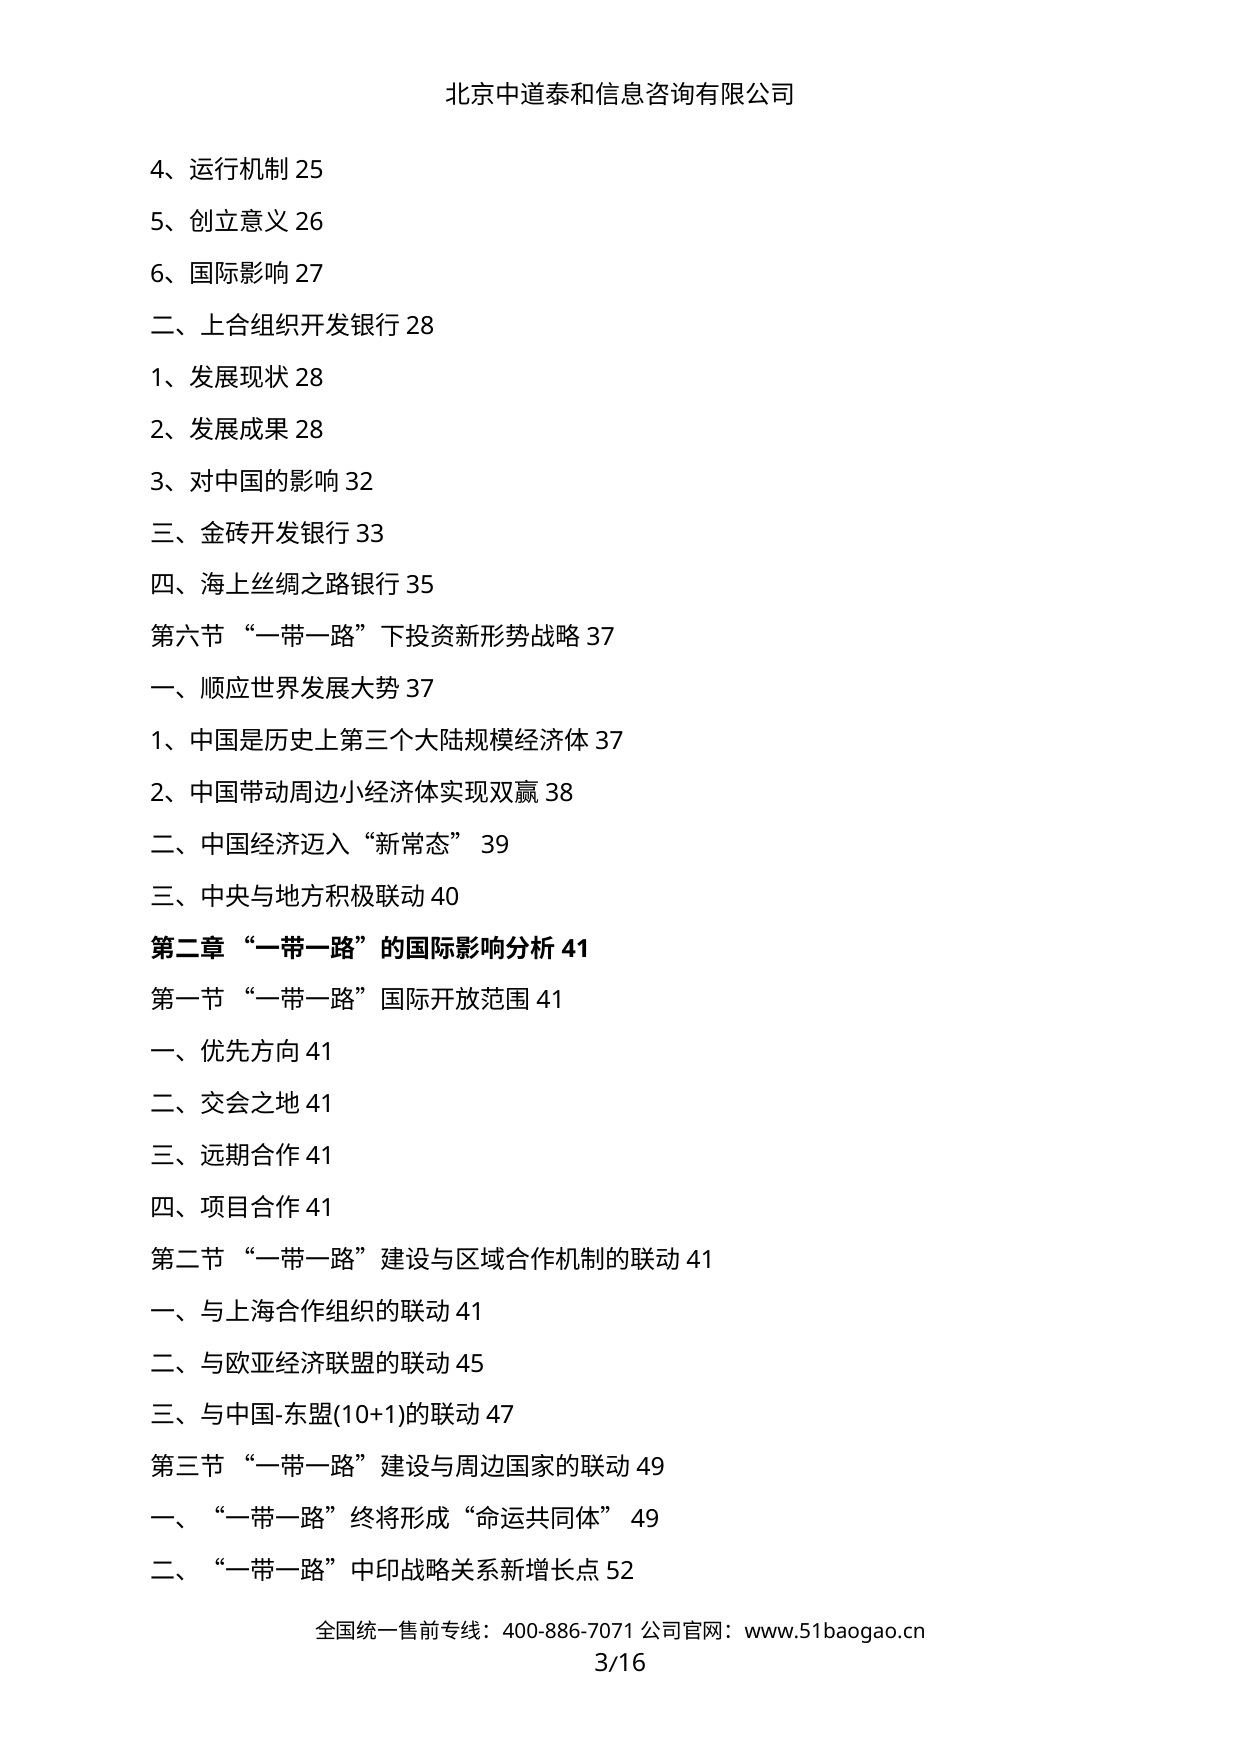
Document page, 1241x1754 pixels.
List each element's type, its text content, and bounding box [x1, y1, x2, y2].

text 二、“一带一路”中印战略关系新增长点 52 [150, 1551, 1090, 1587]
text 四、海上丝绸之路银行 35 [150, 565, 1090, 601]
text 二、与欧亚经济联盟的联动 45 [150, 1343, 1090, 1379]
text 3、对中国的影响 32 [150, 461, 1090, 497]
text 二、中国经济迈入“新常态” 39 [150, 824, 1090, 861]
text 二、上合组织开发银行 28 [150, 306, 1090, 342]
text 一、优先方向 41 [150, 1032, 1090, 1068]
text 2、发展成果 28 [150, 409, 1090, 446]
text 三、金砖开发银行 33 [150, 513, 1090, 549]
text 四、项目合作 41 [150, 1187, 1090, 1224]
text 三、与中国-东盟(10+1)的联动 47 [150, 1395, 1090, 1431]
text 一、与上海合作组织的联动 41 [150, 1291, 1090, 1327]
text 第六节 “一带一路”下投资新形势战略 37 [150, 617, 1090, 653]
text 2、中国带动周边小经济体实现双赢 38 [150, 772, 1090, 809]
text 一、顺应世界发展大势 37 [150, 669, 1090, 705]
text 1、发展现状 28 [150, 357, 1090, 394]
text 第三节 “一带一路”建设与周边国家的联动 49 [150, 1447, 1090, 1483]
text 第一节 “一带一路”国际开放范围 41 [150, 980, 1090, 1016]
text 三、远期合作 41 [150, 1136, 1090, 1172]
text 4、运行机制 25 [150, 150, 1090, 186]
text 5、创立意义 26 [150, 202, 1090, 238]
text 1、中国是历史上第三个大陆规模经济体 37 [150, 721, 1090, 757]
text 二、交会之地 41 [150, 1084, 1090, 1120]
text 第二节 “一带一路”建设与区域合作机制的联动 41 [150, 1239, 1090, 1276]
text 6、国际影响 27 [150, 254, 1090, 290]
text 三、中央与地方积极联动 40 [150, 876, 1090, 912]
text 一、“一带一路”终将形成“命运共同体” 49 [150, 1499, 1090, 1535]
text 第二章 “一带一路”的国际影响分析 41 [150, 928, 1090, 964]
